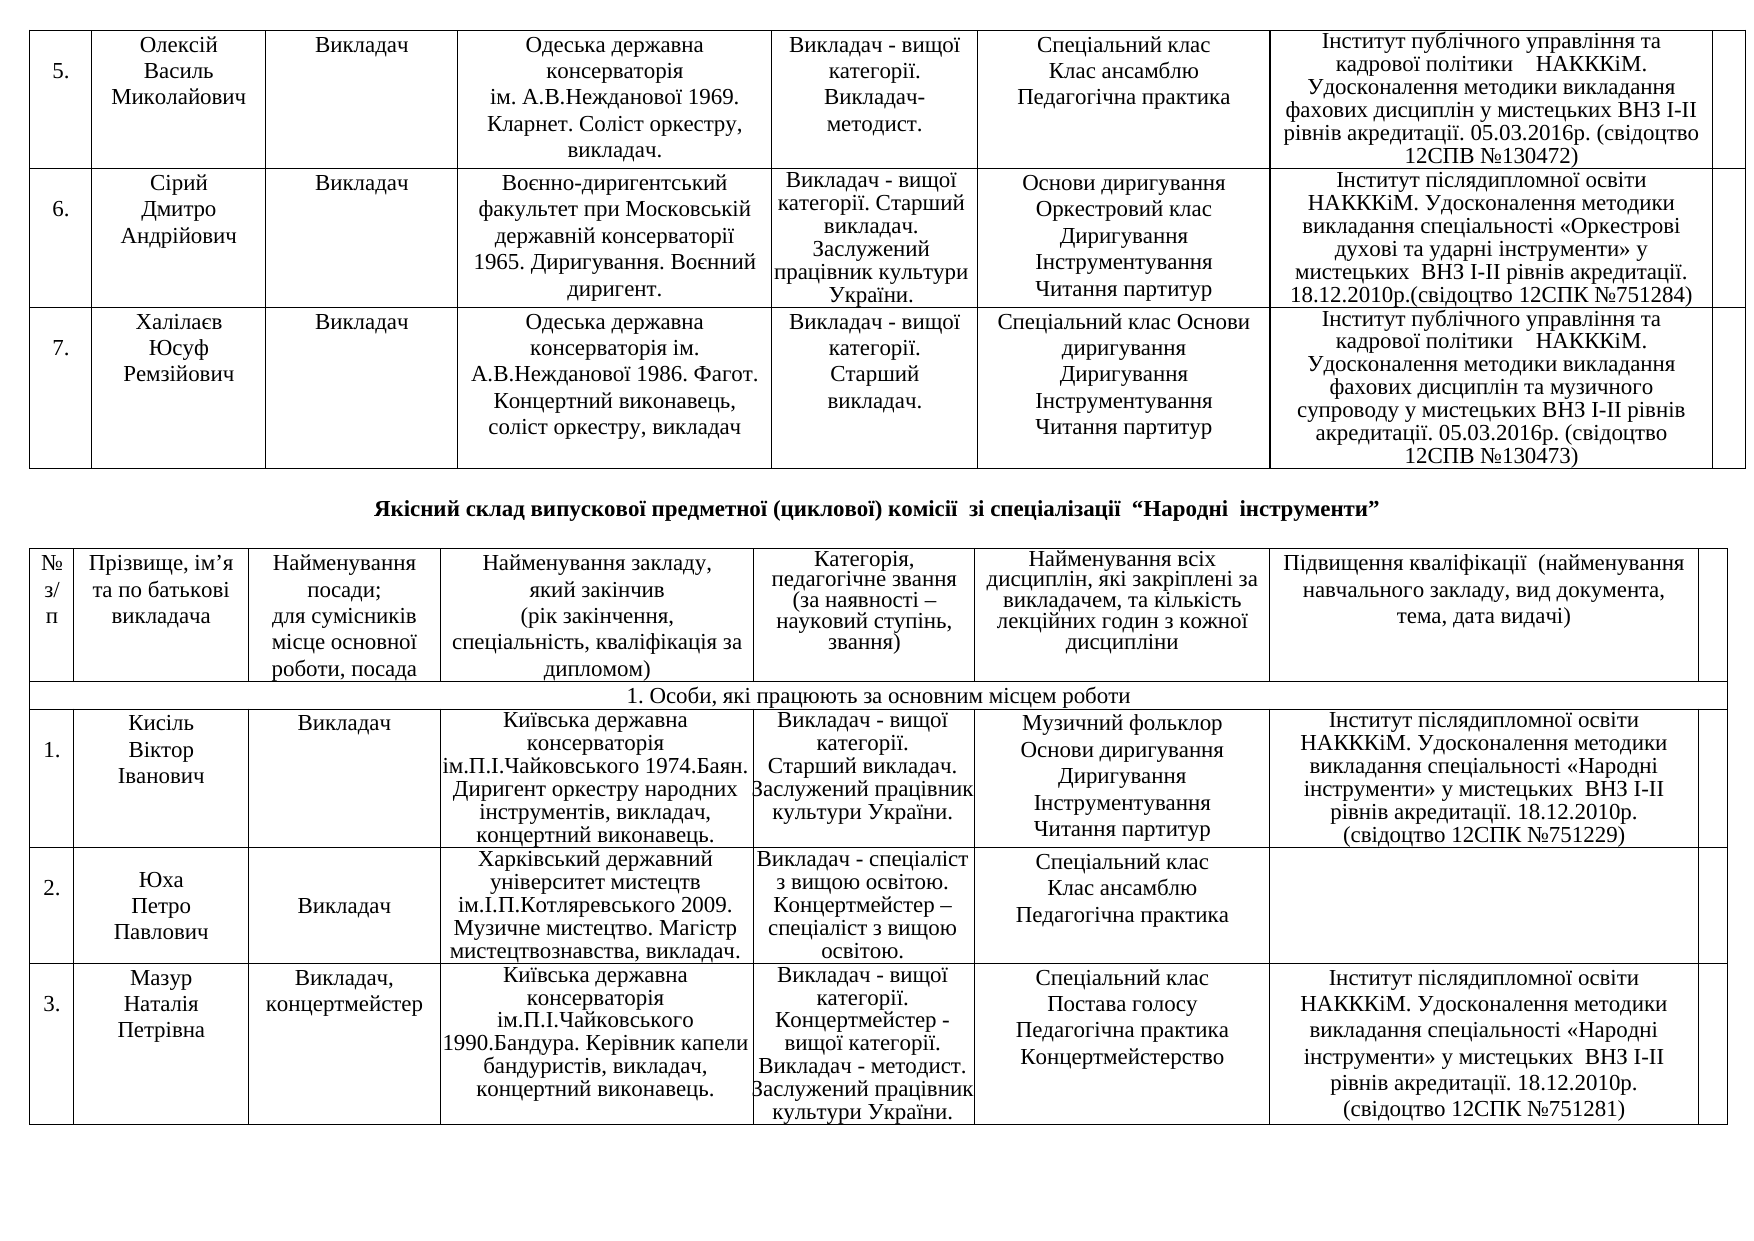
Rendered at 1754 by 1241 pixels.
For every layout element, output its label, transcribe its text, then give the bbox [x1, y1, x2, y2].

table_cell Інститут післядипломної освіти НАКККіМ. Удосконалення методики викладання спеціальності «Народні інструменти» у мистецьких ВНЗ І-ІІ рівнів акредитації. 18.12.2010р.(свідоцтво 12СПК №751281) [1270, 964, 1698, 1124]
table_header [1699, 549, 1727, 681]
table_cell 5. [30, 31, 91, 168]
table_cell Інститут післядипломної освіти НАКККіМ. Удосконалення методики викладання спеціальності «Народні інструменти» у мистецьких ВНЗ І-ІІ рівнів акредитації. 18.12.2010р.(свідоцтво 12СПК №751229) [1270, 710, 1698, 847]
table_header Найменування всіх дисциплін, які закріплені за викладачем, та кількість лекційних годин з кожної дисципліни [975, 549, 1269, 681]
table_cell Одеська державна консерваторія ім. А.В.Нежданової 1986. Фагот. Концертний виконавець, соліст оркестру, викладач [458, 308, 771, 468]
table_cell [1713, 308, 1745, 468]
table_cell Викладач [249, 848, 440, 963]
table_cell Інститут публічного управління та кадрової політики НАКККіМ. Удосконалення методики викладання фахових дисциплін у мистецьких ВНЗ І-ІІ рівнів акредитації. 05.03.2016р. (свідоцтво 12СПВ №130472) [1271, 31, 1712, 168]
table_cell Сірий Дмитро Андрійович [92, 169, 265, 307]
table_cell Основи диригування Оркестровий клас Диригування Інструментування Читання партитур [978, 169, 1269, 307]
table_cell Викладач - вищої категорії. Старший викладач. [772, 308, 977, 468]
table_cell 7. [30, 308, 91, 468]
table_cell Харківський державний університет мистецтв ім.І.П.Котляревського 2009. Музичне мистецтво. Магістр мистецтвознавства, викладач. [441, 848, 753, 963]
table_cell Викладач - вищої категорії. Концертмейстер - вищої категорії. Викладач - методист. Заслужений працівник культури України. [754, 964, 974, 1124]
table_cell Київська державна консерваторія ім.П.І.Чайковського 1974.Баян. Диригент оркестру народних інструментів, викладач, концертний виконавець. [441, 710, 753, 847]
table_cell Київська державна консерваторія ім.П.І.Чайковського 1990.Бандура. Керівник капели бандуристів, викладач, концертний виконавець. [441, 964, 753, 1124]
table_cell Воєнно-диригентський факультет при Московській державній консерваторії 1965. Диригування. Воєнний диригент. [458, 169, 771, 307]
table_cell Спеціальний клас Клас ансамблю Педагогічна практика [978, 31, 1269, 168]
table_header Найменування посади; для сумісників місце основної роботи, посада [249, 549, 440, 681]
table_cell Олексій Василь Миколайович [92, 31, 265, 168]
table_header № з/п [30, 549, 73, 681]
table_cell 6. [30, 169, 91, 307]
table_cell Викладач [266, 31, 457, 168]
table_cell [249, 964, 440, 1124]
table_cell [1270, 848, 1698, 963]
table_cell Музичний фольклор Основи диригування Диригування Інструментування Читання партитур [975, 710, 1269, 847]
table_cell Інститут публічного управління та кадрової політики НАКККіМ. Удосконалення методики викладання фахових дисциплін та музичного супроводу у мистецьких ВНЗ І-ІІ рівнів акредитації. 05.03.2016р. (свідоцтво 12СПВ №130473) [1271, 308, 1712, 468]
text Якісний склад випускової предметної (циклової) комісії зі спеціалізації “Народні інструменти” [29, 496, 1724, 522]
table_cell [1699, 848, 1727, 963]
table_cell Викладач - вищої категорії. Викладач-методист. [772, 31, 977, 168]
table_header Найменування закладу, який закінчив (рік закінчення, спеціальність, кваліфікація за дипломом) [441, 549, 753, 681]
table_cell Викладач - вищої категорії. Старший викладач. Заслужений працівник культури України. [754, 710, 974, 847]
table_header Підвищення кваліфікації (найменування навчального закладу, вид документа, тема, дата видачі) [1270, 549, 1698, 681]
table_header Категорія, педагогічне звання (за наявності – науковий ступінь, звання) [754, 549, 974, 681]
table_cell [1699, 710, 1727, 847]
table_cell [1713, 31, 1745, 168]
table_cell Спеціальний клас Основи диригування Диригування Інструментування Читання партитур [978, 308, 1269, 468]
table_cell Спеціальний клас Клас ансамблю Педагогічна практика [975, 848, 1269, 963]
table_cell Викладач - вищої категорії. Старший викладач. Заслужений працівник культури України. [772, 169, 977, 307]
table_cell Викладач [266, 169, 457, 307]
table_cell Викладач - спеціаліст з вищою освітою. Концертмейстер – спеціаліст з вищою освітою. [754, 848, 974, 963]
table_cell [1713, 169, 1745, 307]
table_cell 2. [30, 848, 73, 963]
table_cell Викладач [266, 308, 457, 468]
table_cell Одеська державна консерваторія ім. А.В.Нежданової 1969. Кларнет. Соліст оркестру, викладач. [458, 31, 771, 168]
table_cell Кисіль Віктор Іванович [74, 710, 248, 847]
table_cell 3. [30, 964, 73, 1124]
table_cell 1. Особи, які працюють за основним місцем роботи [30, 682, 1727, 708]
table_cell Юха Петро Павлович [74, 848, 248, 963]
table_header Прізвище, ім’я та по батькові викладача [74, 549, 248, 681]
table_cell 1. [30, 710, 73, 847]
table_cell Мазур Наталія Петрівна [74, 964, 248, 1124]
table_cell Інститут післядипломної освіти НАКККіМ. Удосконалення методики викладання спеціальності «Оркестрові духові та ударні інструменти» у мистецьких ВНЗ І-ІІ рівнів акредитації. 18.12.2010р.(свідоцтво 12СПК №751284) [1271, 169, 1712, 307]
table_cell Халілаєв Юсуф Ремзійович [92, 308, 265, 468]
table_cell Спеціальний клас Постава голосу Педагогічна практика Концертмейстерство [975, 964, 1269, 1124]
table_cell [1699, 964, 1727, 1124]
table_cell Викладач [249, 710, 440, 847]
